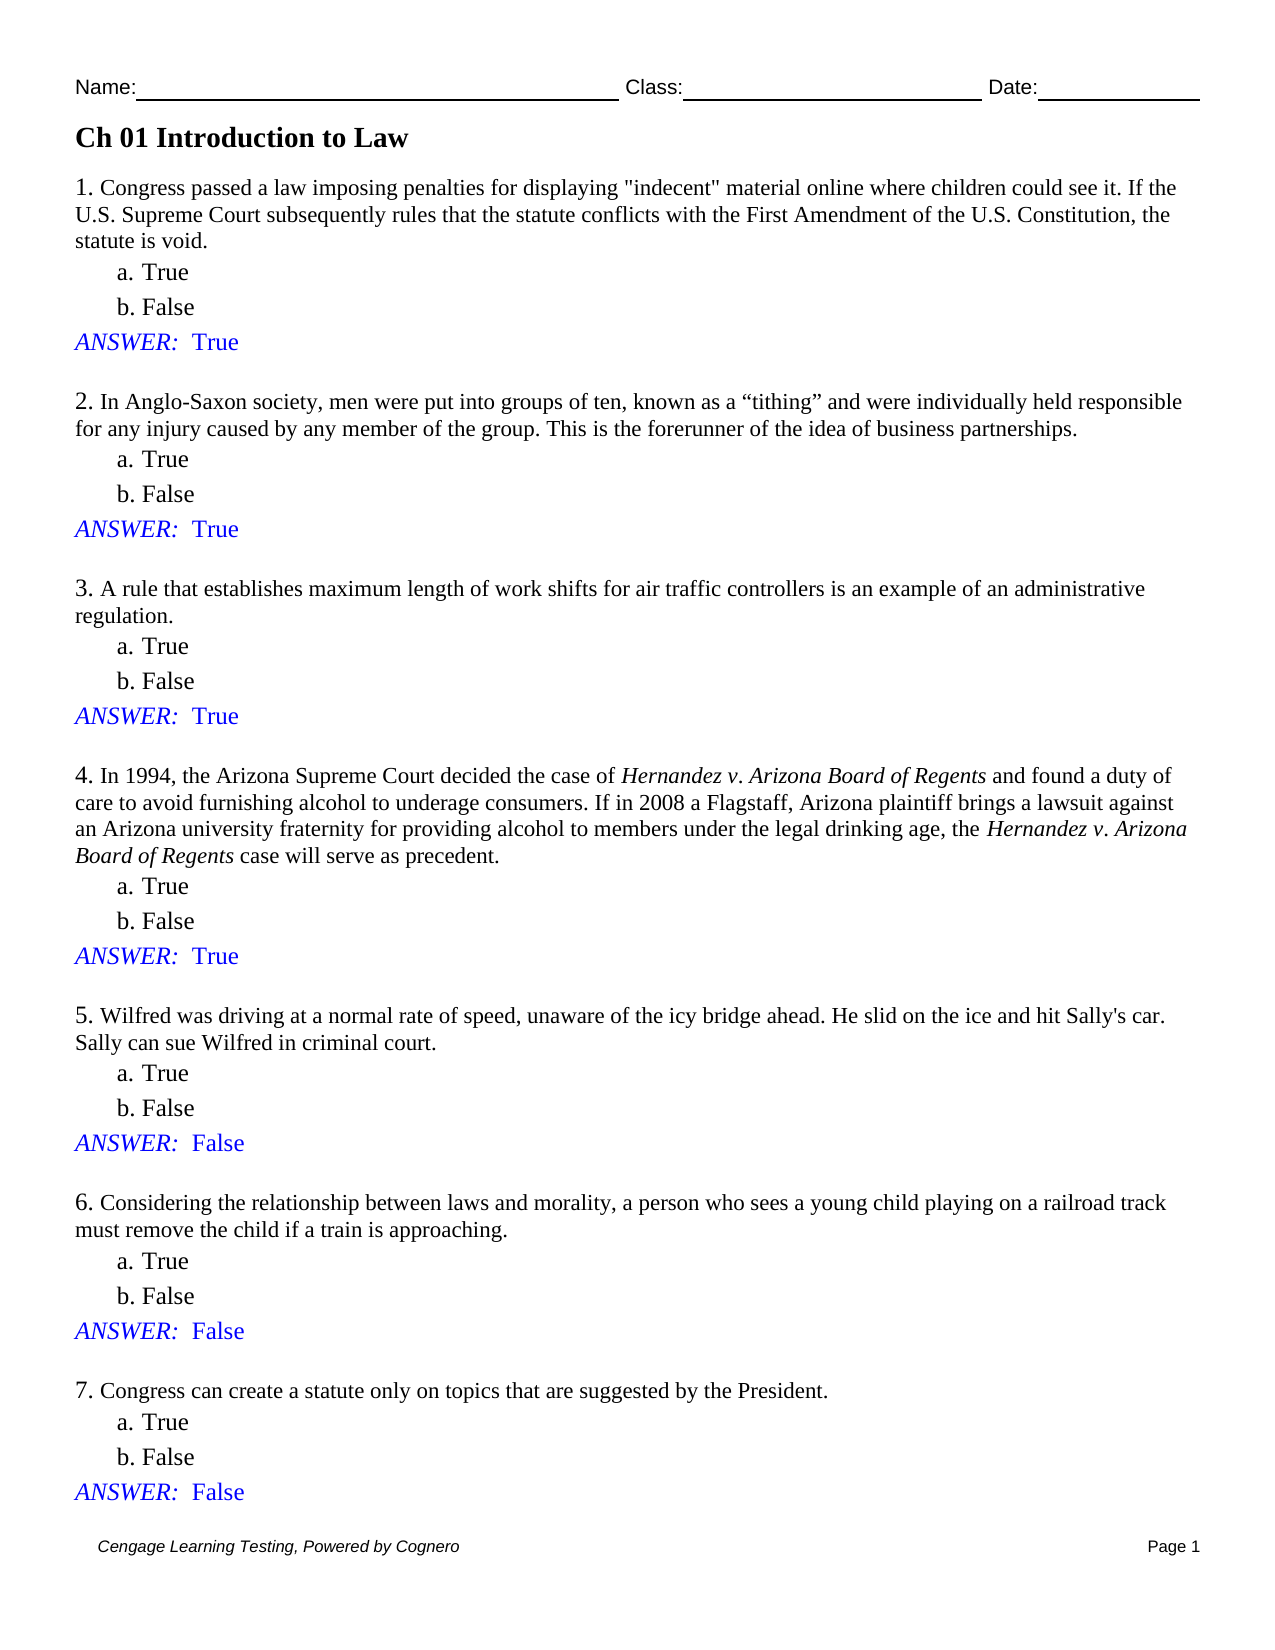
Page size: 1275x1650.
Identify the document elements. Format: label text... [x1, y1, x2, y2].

table_header 1. Congress passed a law imposing penalties for displaying "indecent" material online where children could see it. If the U.S. Supreme Court subsequently rules that the statute conflicts with the First Amendment of the U.S. Constitution, the statute is void. [75, 254, 1200, 359]
table_header 7. Congress can create a statute only on topics that are suggested by the President. [75, 1403, 1200, 1508]
table_header 6. Considering the relationship between laws and morality, a person who sees a young child playing on a railroad track must remove the child if a train is approaching. [75, 1243, 1200, 1348]
table_header 5. Wilfred was driving at a normal rate of speed, unaware of the icy bridge ahead. He slid on the ice and hit Sally's car. Sally can sue Wilfred in criminal court. [75, 1055, 1200, 1161]
table_header 3. A rule that establishes maximum length of work shifts for air traffic controllers is an example of an administrative regulation. [75, 628, 1200, 733]
table_header 4. In 1994, the Arizona Supreme Court decided the case of Hernandez v. Arizona Board of Regents and found a duty of care to avoid furnishing alcohol to underage consumers. If in 2008 a Flagstaff, Arizona plaintiff brings a lawsuit against an Arizona university fraternity for providing alcohol to members under the legal drinking age, the Hernandez v. Arizona Board of Regents case will serve as precedent. [75, 868, 1200, 973]
table_header 2. In Anglo-Saxon society, men were put into groups of ten, known as a “tithing” and were individually held responsible for any injury caused by any member of the group. This is the forerunner of the idea of business partnerships. [75, 441, 1200, 546]
